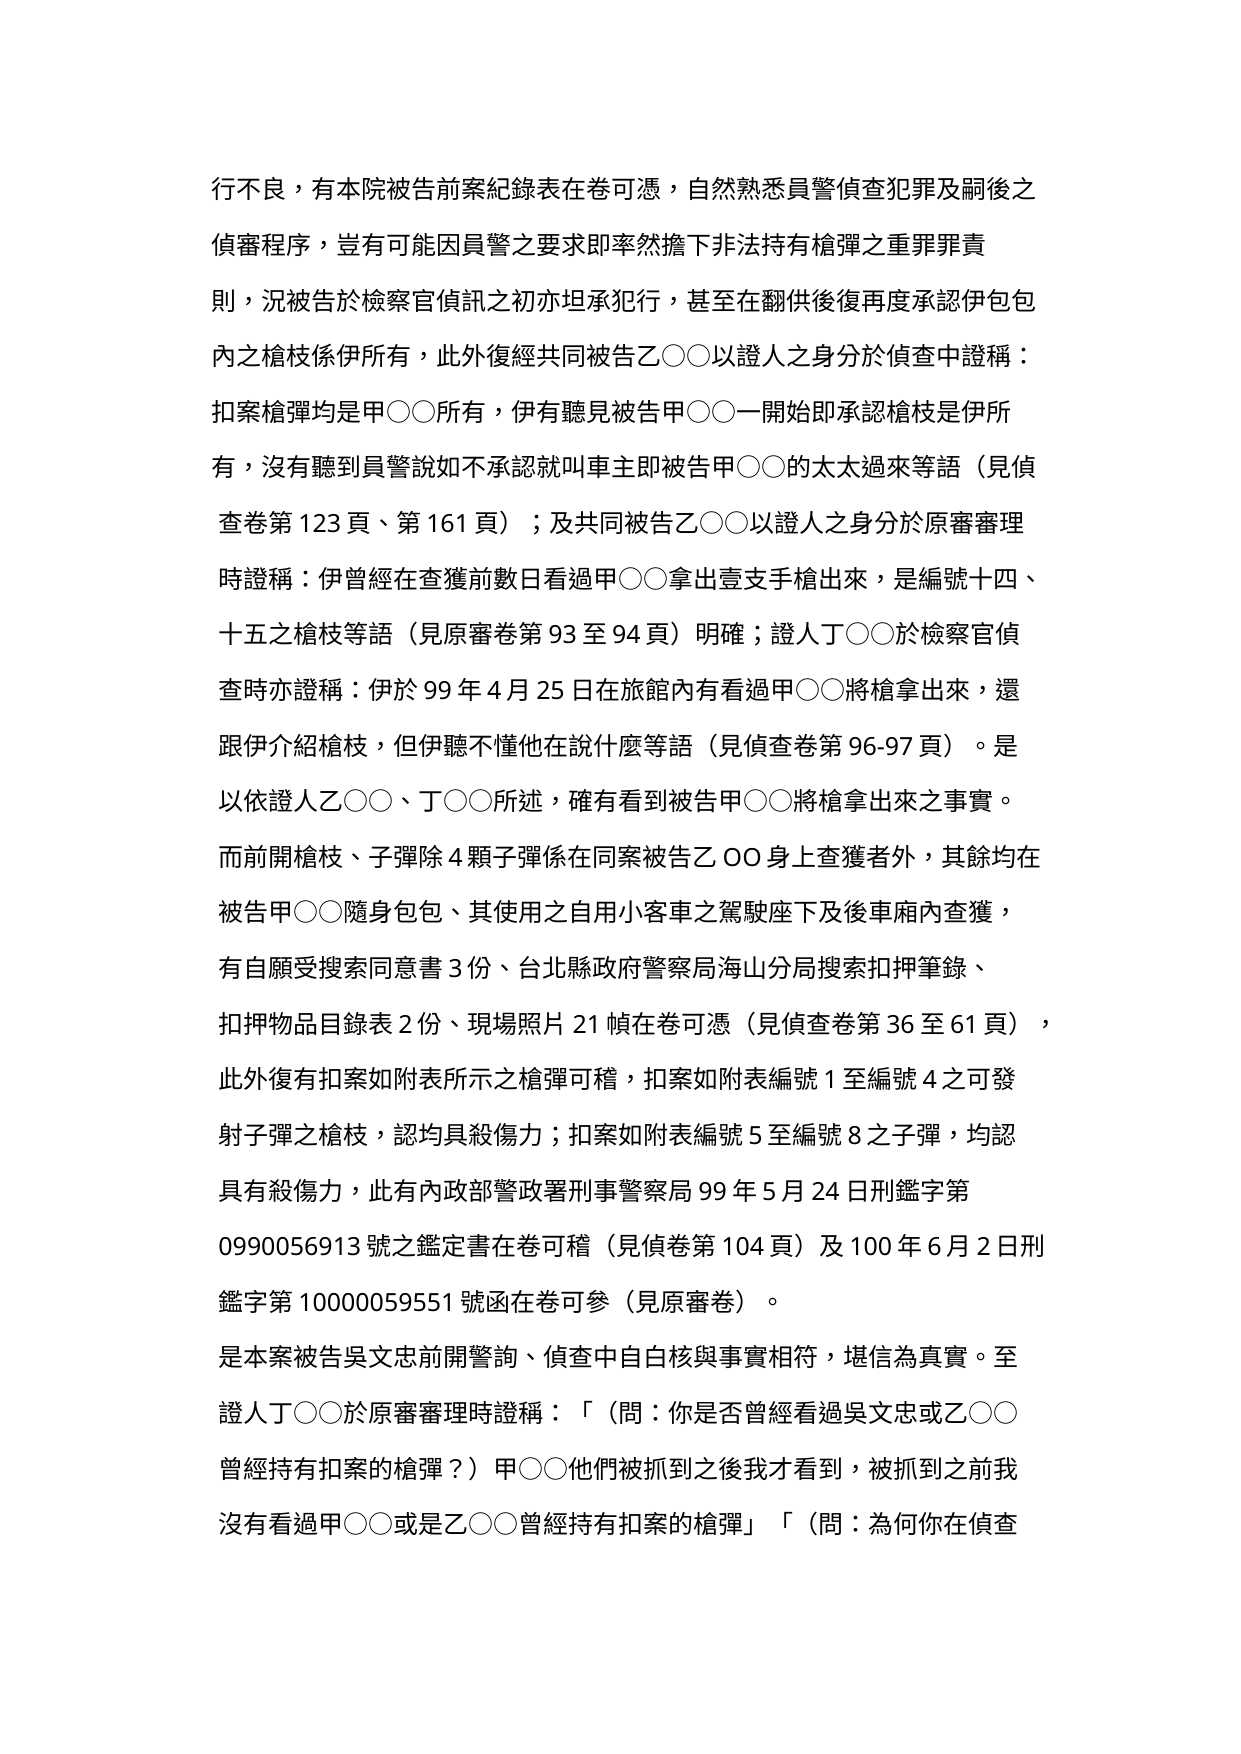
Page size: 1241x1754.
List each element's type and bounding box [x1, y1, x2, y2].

table_header [186, 165, 1067, 1561]
